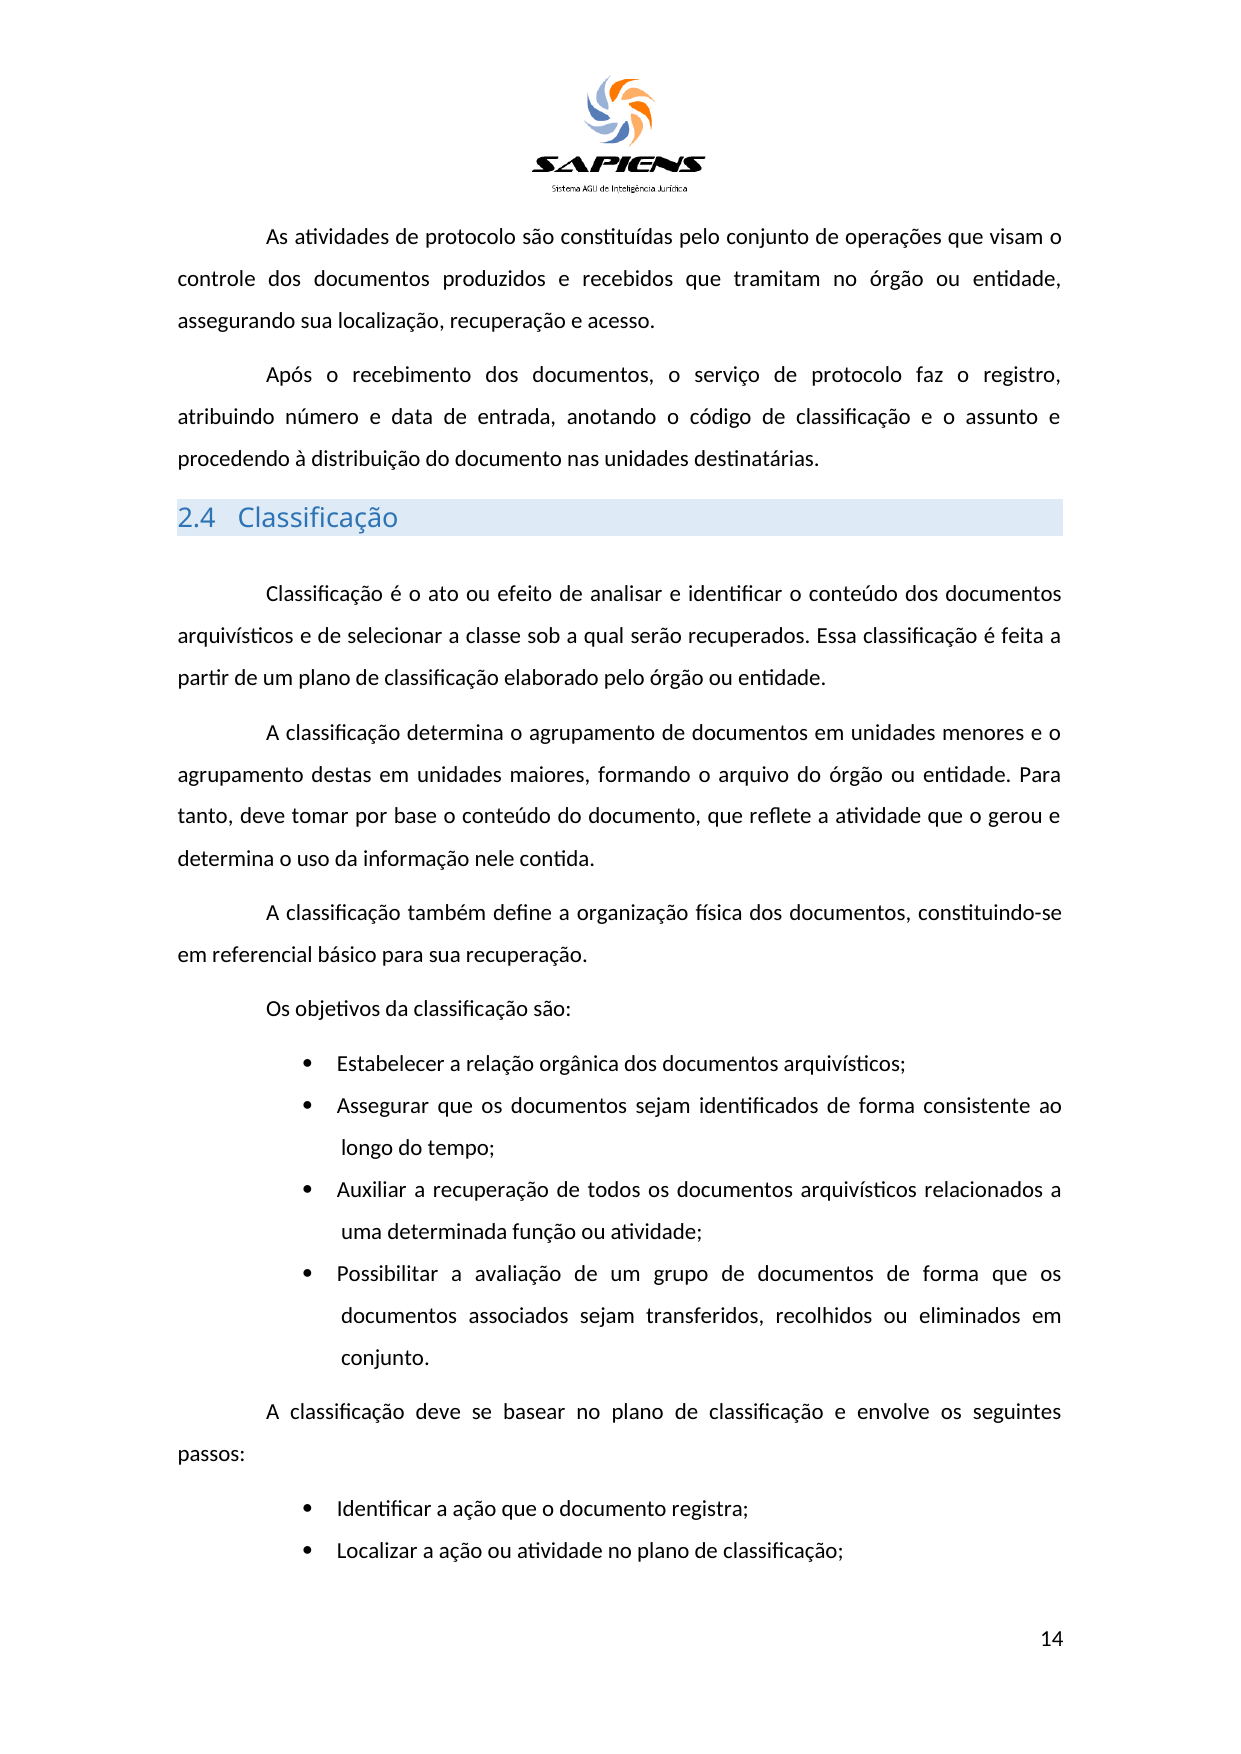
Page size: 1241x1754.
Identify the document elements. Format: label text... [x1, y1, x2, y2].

text A classificação também define a organização física dos documentos, constituindo-se em referencial básico para sua recuperação. [177, 898, 1063, 968]
list Auxiliar a recuperação de todos os documentos arquivísticos relacionados a uma determinada função ou atividade; [303, 1175, 1063, 1245]
text A classificação determina o agrupamento de documentos em unidades menores e o agrupamento destas em unidades maiores, formando o arquivo do órgão ou entidade. Para tanto, deve tomar por base o conteúdo do documento, que reflete a atividade que o gerou e determina o uso da informação nele contida. [177, 718, 1063, 872]
text Classificação é o ato ou efeito de analisar e identificar o conteúdo dos documentos arquivísticos e de selecionar a classe sob a qual serão recuperados. Essa classificação é feita a partir de um plano de classificação elaborado pelo órgão ou entidade. [177, 579, 1063, 691]
text Os objetivos da classificação são: [177, 994, 1063, 1023]
list Localizar a ação ou atividade no plano de classificação; [303, 1536, 1063, 1564]
list Estabelecer a relação orgânica dos documentos arquivísticos; [303, 1049, 1063, 1077]
list Assegurar que os documentos sejam identificados de forma consistente ao longo do tempo; [303, 1091, 1063, 1161]
list Identificar a ação que o documento registra; [303, 1494, 1063, 1522]
picture [529, 73, 711, 194]
text As atividades de protocolo são constituídas pelo conjunto de operações que visam o controle dos documentos produzidos e recebidos que tramitam no órgão ou entidade, assegurando sua localização, recuperação e acesso. [177, 222, 1063, 334]
text Após o recebimento dos documentos, o serviço de protocolo faz o registro, atribuindo número e data de entrada, anotando o código de classificação e o assunto e procedendo à distribuição do documento nas unidades destinatárias. [177, 361, 1063, 472]
list Possibilitar a avaliação de um grupo de documentos de forma que os documentos associados sejam transferidos, recolhidos ou eliminados em conjunto. [303, 1259, 1063, 1371]
text A classificação deve se basear no plano de classificação e envolve os seguintes passos: [177, 1397, 1063, 1467]
subtitle Classificação [177, 499, 1063, 536]
